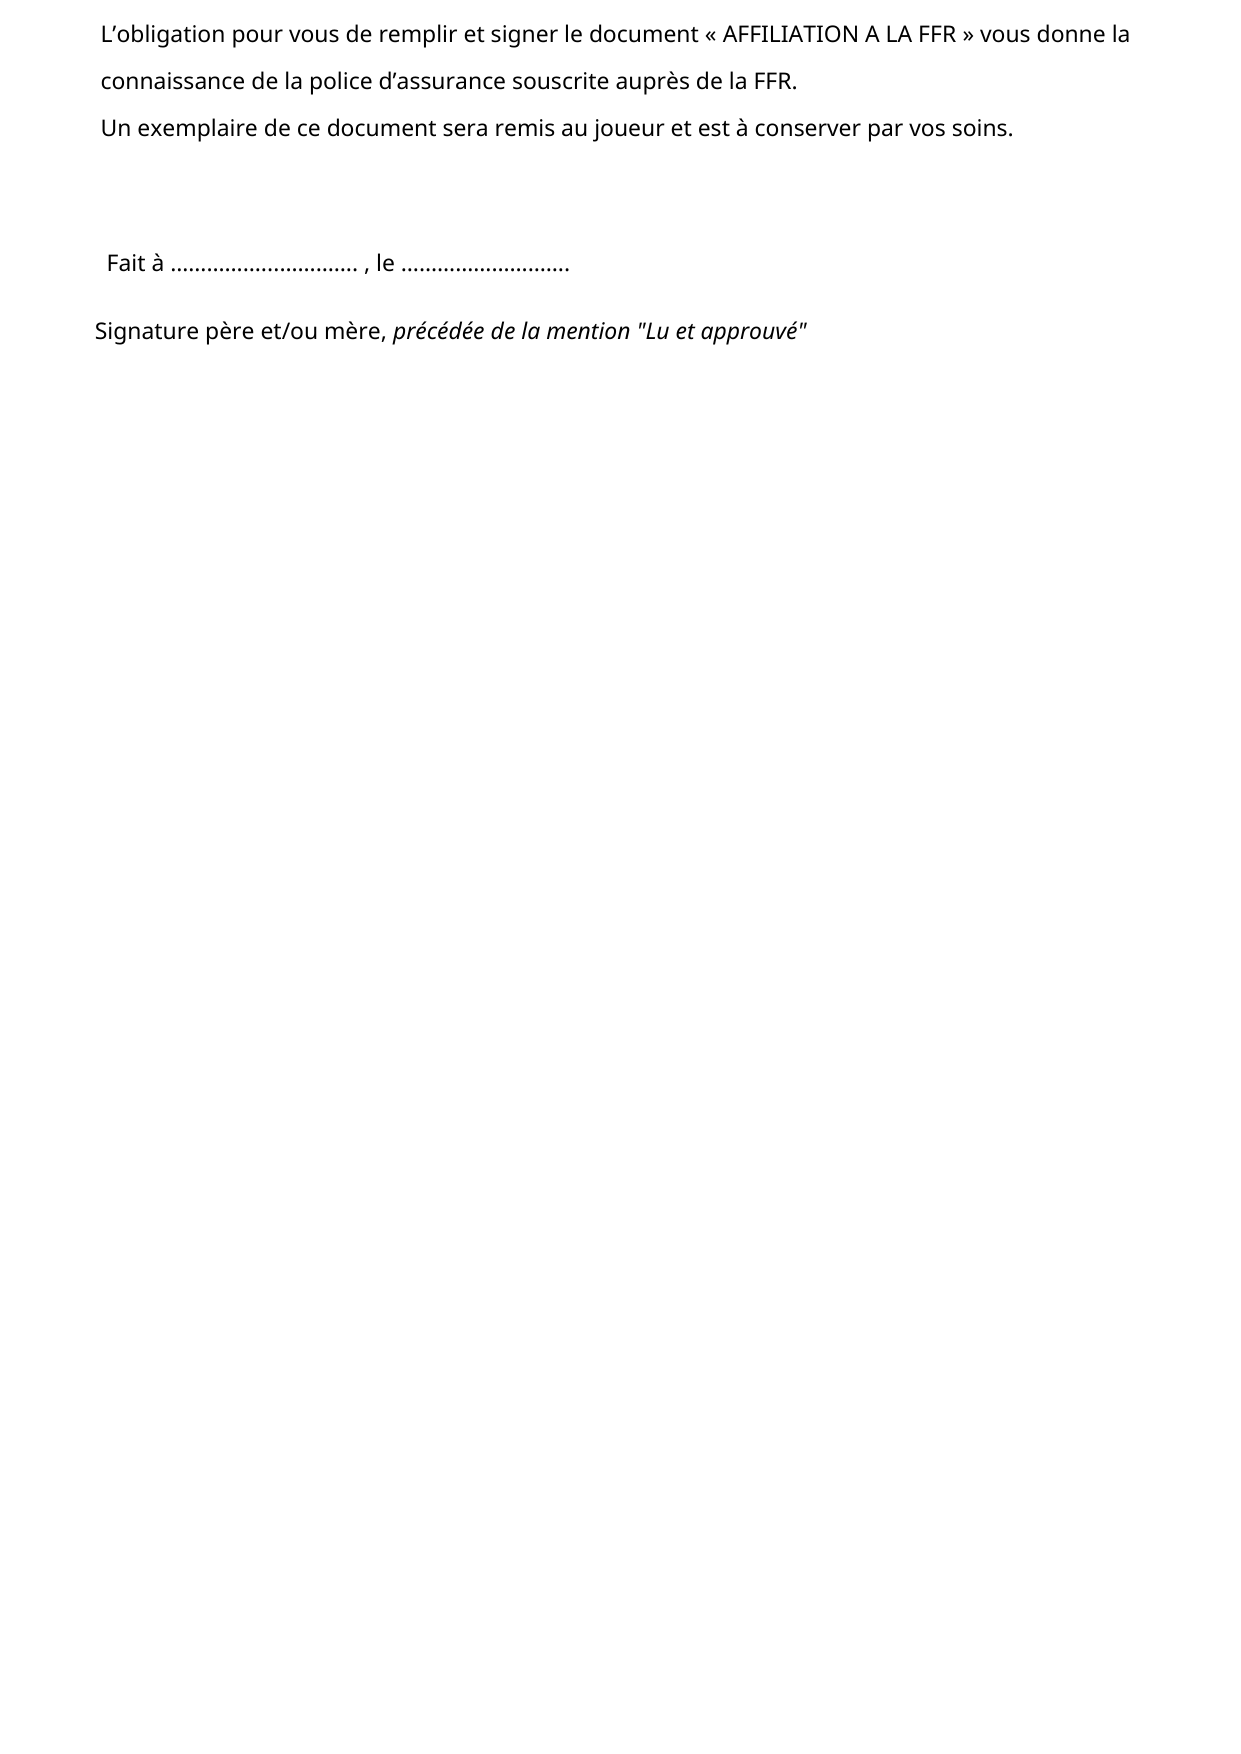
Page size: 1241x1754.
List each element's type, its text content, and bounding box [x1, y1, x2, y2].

text Signature père et/ou mère, précédée de la mention "Lu et approuvé" [71, 314, 1159, 346]
text Un exemplaire de ce document sera remis au joueur et est à conserver par vos soins. [100, 111, 1146, 143]
text L’obligation pour vous de remplir et signer le document « AFFILIATION A LA FFR » vous donne la connaissance de la police d’assurance souscrite auprès de la FFR. [100, 18, 1146, 96]
text Fait à ……………...…………. , le ………………………. [71, 247, 1146, 278]
